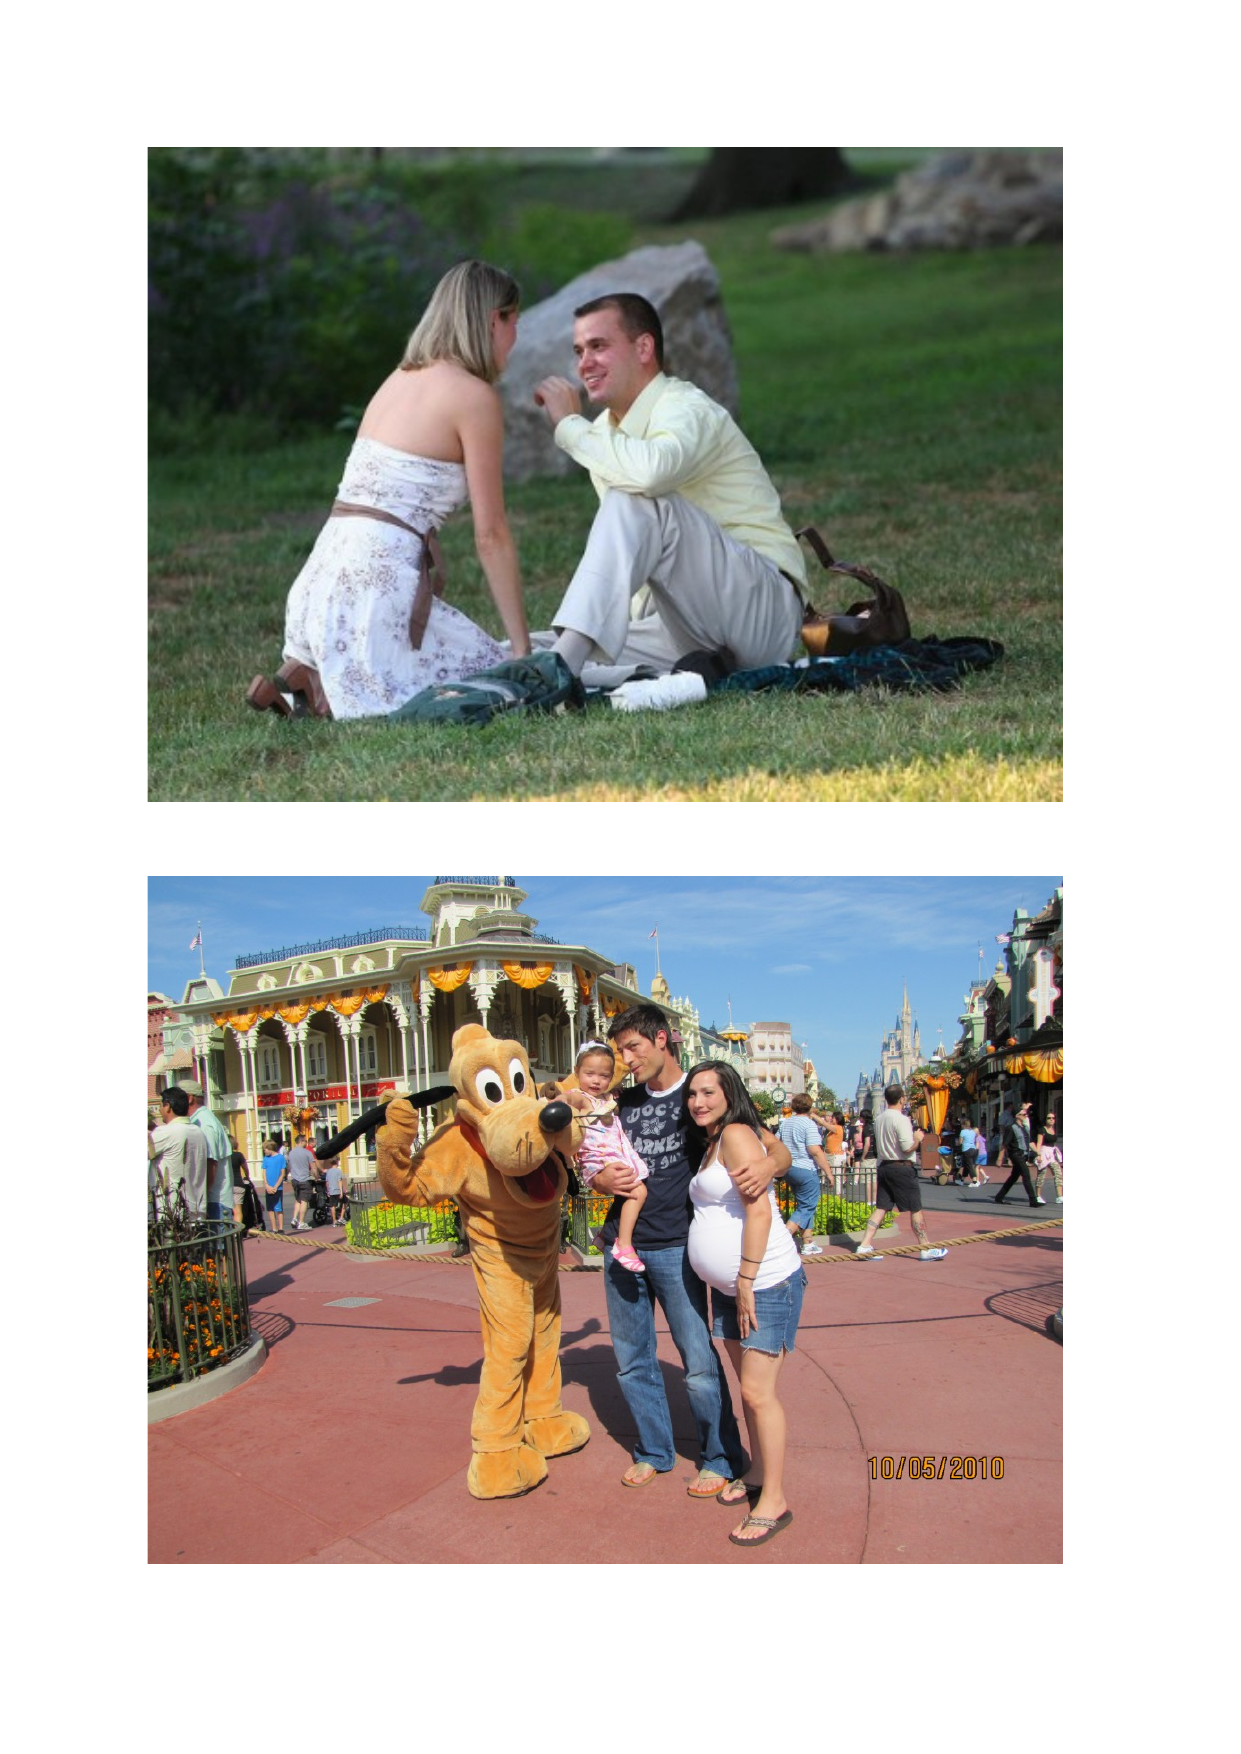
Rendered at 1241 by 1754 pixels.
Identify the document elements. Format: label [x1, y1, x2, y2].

picture [147, 147, 1063, 802]
picture [147, 876, 1063, 1564]
